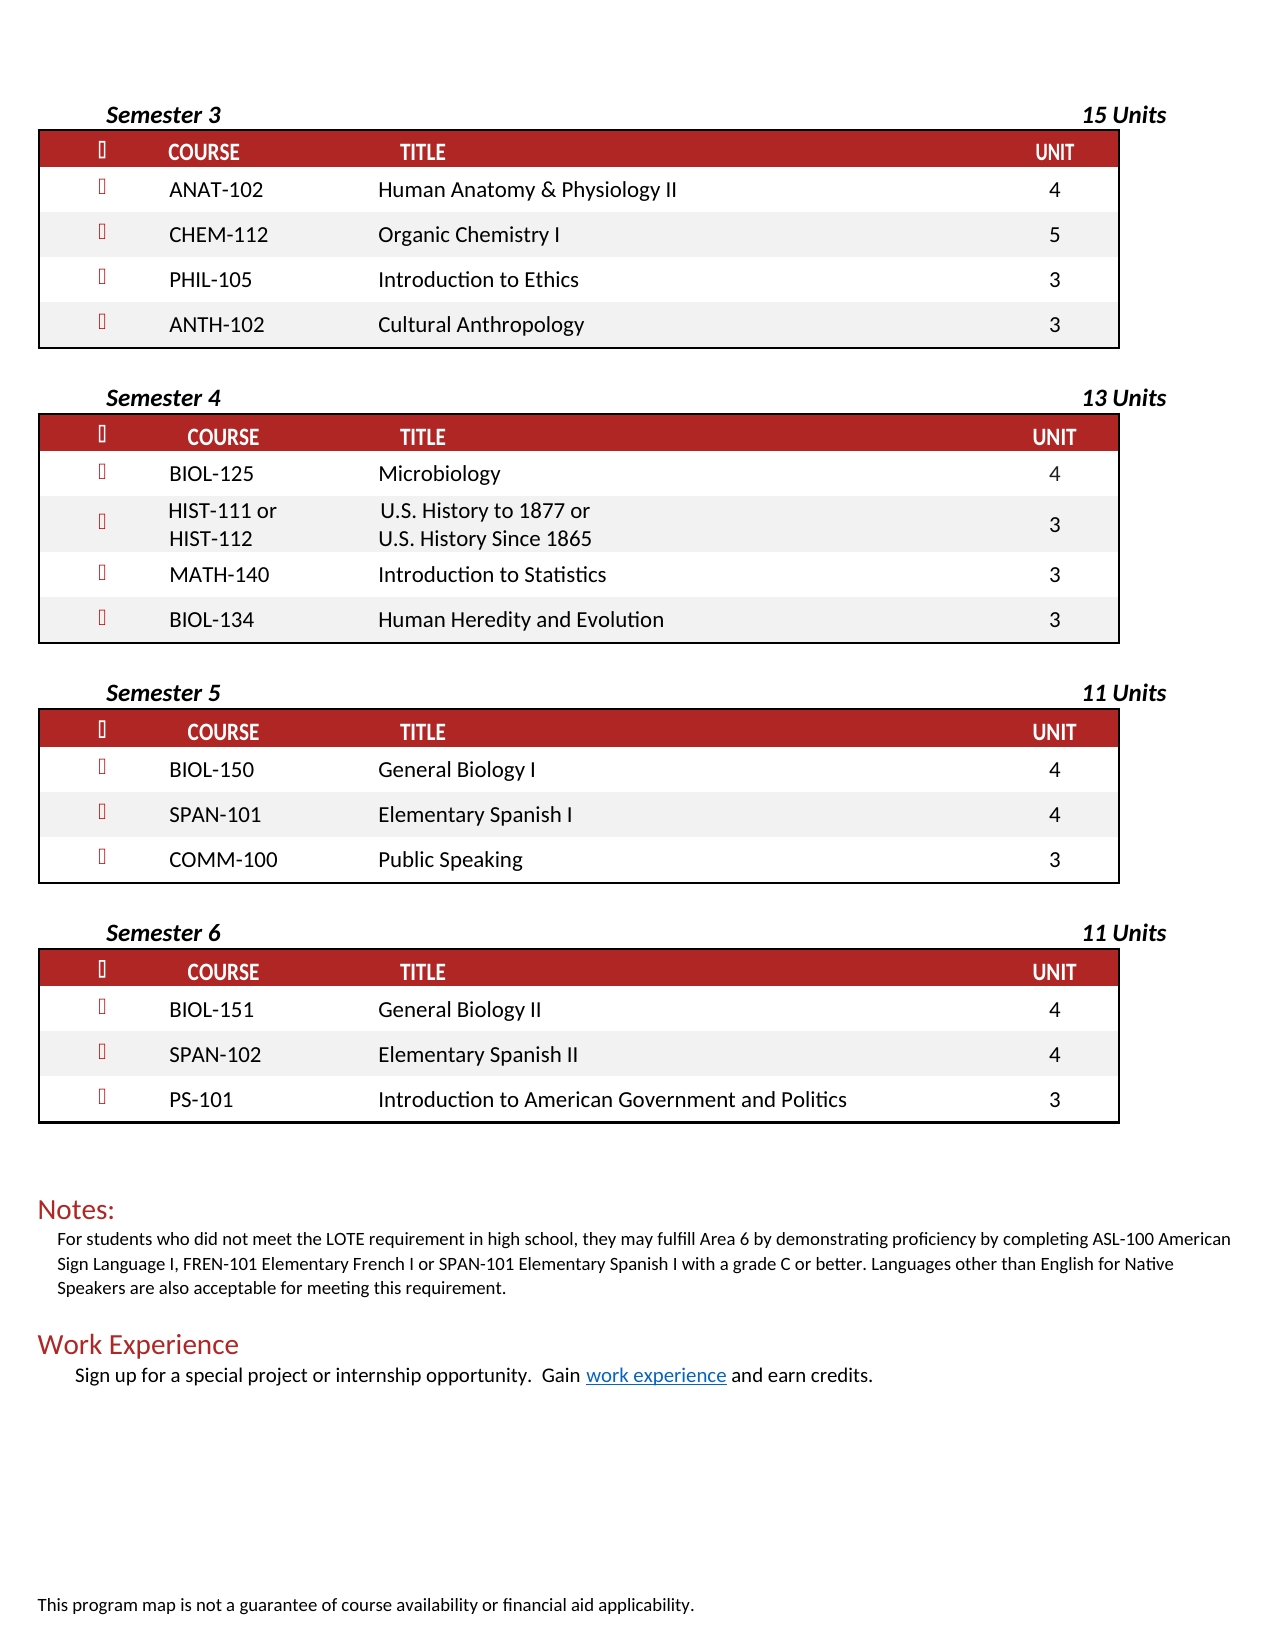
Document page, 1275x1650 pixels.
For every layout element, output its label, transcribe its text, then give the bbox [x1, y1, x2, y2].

table_cell 5 [981, 212, 1118, 257]
text Notes: [37, 1191, 1237, 1227]
table_cell [40, 792, 157, 837]
text For students who did not meet the LOTE requirement in high school, they may fulfill Area 6 by demonstrating proficiency by completing ASL-100 American Sign Language I, FREN-101 Elementary French I or SPAN-101 Elementary Spanish I with a grade C or better. Languages other than English for Native Speakers are also acceptable for meeting this requirement. [57, 1227, 1237, 1299]
table_cell 4 [981, 167, 1118, 212]
table_cell 3 [981, 1076, 1118, 1121]
table_cell MATH-140 [157, 552, 369, 597]
table_cell [40, 167, 157, 212]
table_cell [40, 597, 157, 642]
table_header TITLE [369, 950, 981, 986]
table_cell [40, 302, 157, 347]
table_cell 4 [981, 451, 1118, 496]
table_cell PHIL-105 [157, 257, 369, 302]
table_cell [40, 496, 157, 552]
table_cell [40, 986, 157, 1031]
table_header UNIT [981, 415, 1118, 451]
text Semester 5 11 Units [37, 678, 1237, 708]
table_cell 4 [981, 1031, 1118, 1076]
table_cell Public Speaking [369, 837, 981, 882]
table_cell General Biology II [369, 986, 981, 1031]
table_header COURSE [157, 131, 369, 167]
table_cell 3 [981, 552, 1118, 597]
table_cell SPAN-102 [157, 1031, 369, 1076]
table_header TITLE [369, 415, 981, 451]
table_cell Human Heredity and Evolution [369, 597, 981, 642]
table_cell [40, 212, 157, 257]
table_cell Introduction to Ethics [369, 257, 981, 302]
table_cell 3 [981, 597, 1118, 642]
table_cell Elementary Spanish II [369, 1031, 981, 1076]
table_header UNIT [981, 131, 1118, 167]
table_cell 3 [981, 837, 1118, 882]
table_cell Cultural Anthropology [369, 302, 981, 347]
table_cell SPAN-101 [157, 792, 369, 837]
table_header TITLE [369, 131, 981, 167]
text Work Experience [37, 1326, 1237, 1362]
table_header COURSE [157, 415, 369, 451]
table_cell COMM-100 [157, 837, 369, 882]
text Semester 3 15 Units [37, 99, 1237, 129]
table_header UNIT [981, 950, 1118, 986]
text Semester 4 13 Units [37, 382, 1237, 412]
table_cell [40, 1076, 157, 1121]
table_header TITLE [369, 710, 981, 747]
table_cell 4 [981, 747, 1118, 792]
table_cell Introduction to Statistics [369, 552, 981, 597]
table_cell 3 [981, 302, 1118, 347]
table_header [40, 131, 157, 167]
table_header [40, 710, 157, 747]
table_cell [40, 747, 157, 792]
text Sign up for a special project or internship opportunity. Gain work experience and earn credits. [75, 1362, 1237, 1387]
table_cell [40, 552, 157, 597]
table_header COURSE [157, 710, 369, 747]
table_cell BIOL-125 [157, 451, 369, 496]
table_cell Microbiology [369, 451, 981, 496]
table_cell ANTH-102 [157, 302, 369, 347]
table_header COURSE [157, 950, 369, 986]
table_cell [40, 837, 157, 882]
table_cell 3 [981, 496, 1118, 552]
table_header UNIT [981, 710, 1118, 747]
table_cell BIOL-134 [157, 597, 369, 642]
table_cell U.S. History to 1877 or U.S. History Since 1865 [369, 496, 981, 552]
table_cell [40, 257, 157, 302]
table_header [40, 950, 157, 986]
table_cell BIOL-151 [157, 986, 369, 1031]
table_cell Human Anatomy & Physiology II [369, 167, 981, 212]
table_cell PS-101 [157, 1076, 369, 1121]
table_cell ANAT-102 [157, 167, 369, 212]
table_cell 4 [981, 986, 1118, 1031]
table_cell 4 [981, 792, 1118, 837]
table_cell BIOL-150 [157, 747, 369, 792]
text Semester 6 11 Units [37, 917, 1237, 948]
table_cell Elementary Spanish I [369, 792, 981, 837]
table_cell 3 [981, 257, 1118, 302]
table_cell CHEM-112 [157, 212, 369, 257]
table_header [40, 415, 157, 451]
table_cell [40, 451, 157, 496]
table_cell HIST-111 or HIST-112 [157, 496, 369, 552]
table_cell Organic Chemistry I [369, 212, 981, 257]
table_cell Introduction to American Government and Politics [369, 1076, 981, 1121]
table_cell [40, 1031, 157, 1076]
table_cell General Biology I [369, 747, 981, 792]
